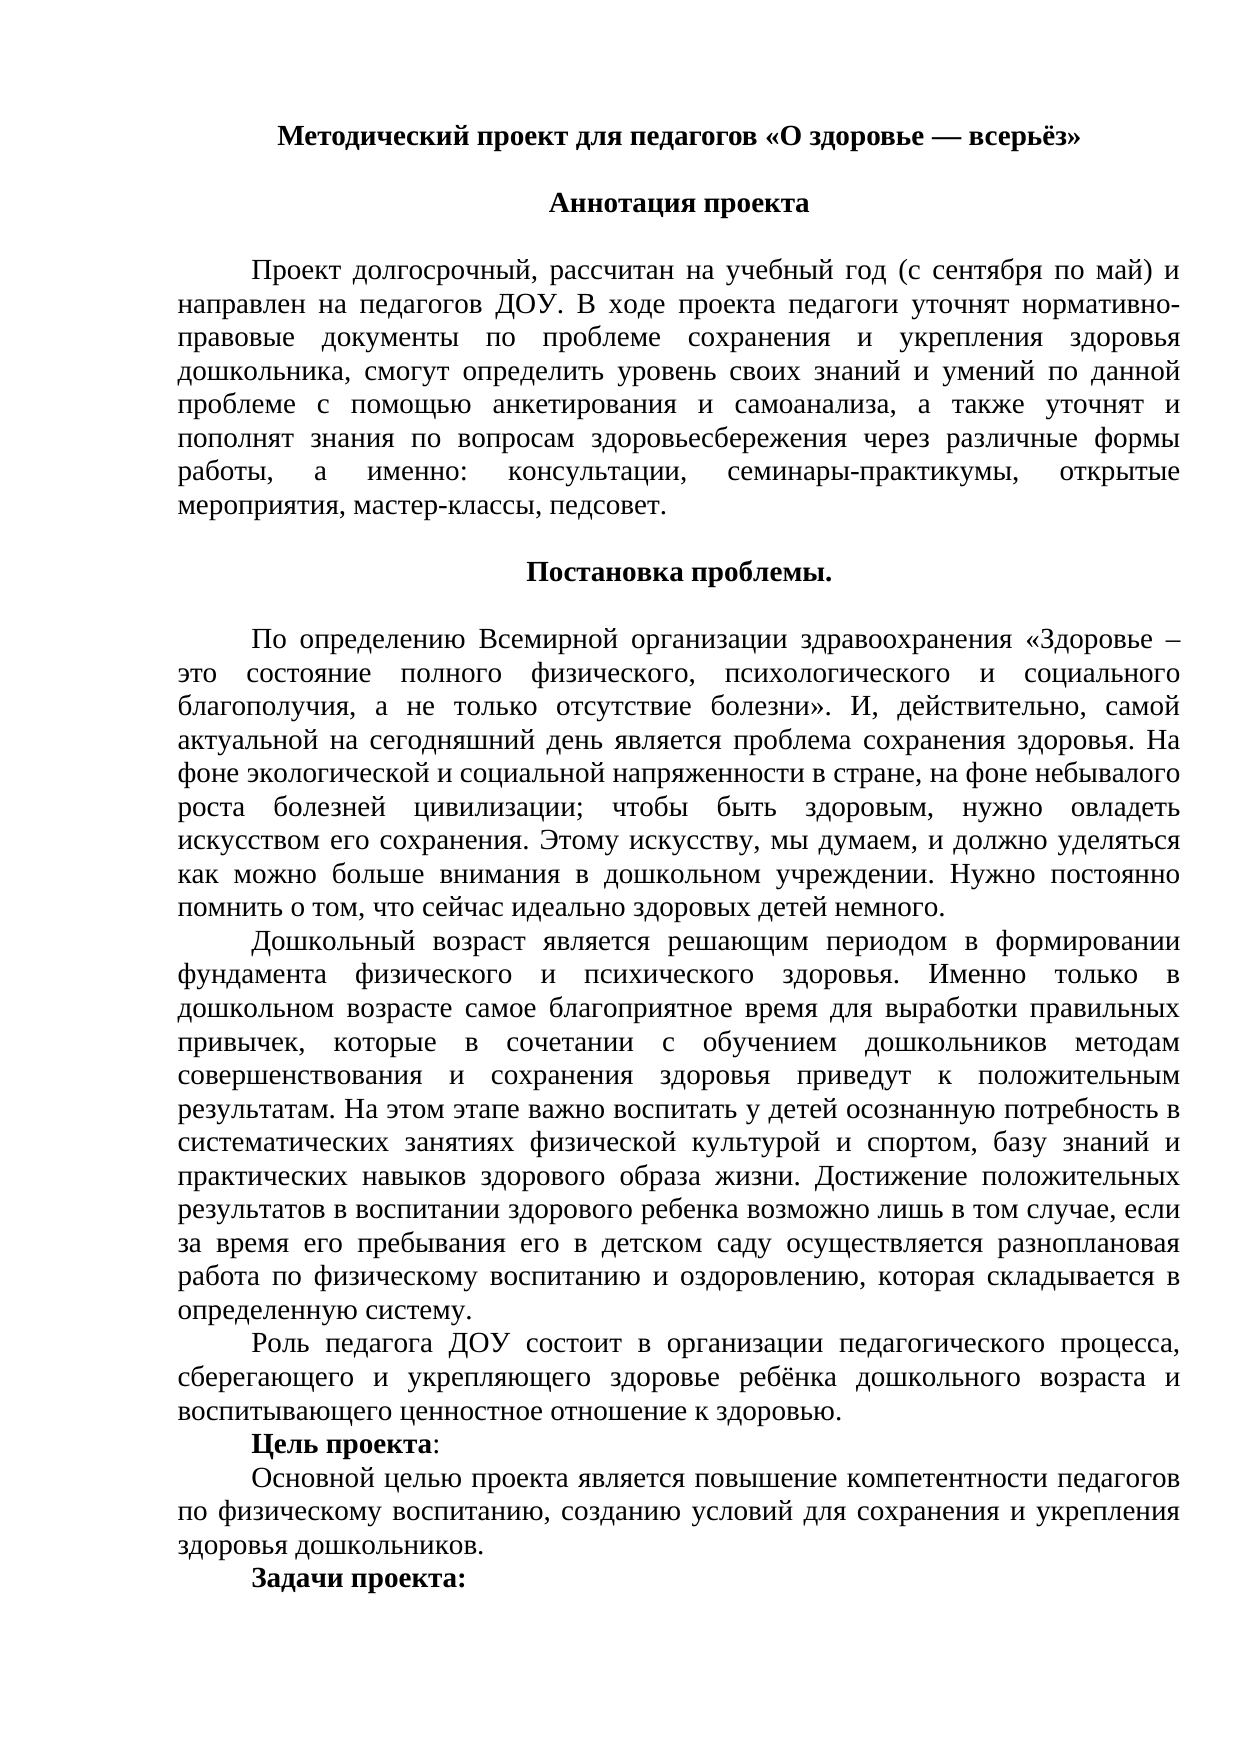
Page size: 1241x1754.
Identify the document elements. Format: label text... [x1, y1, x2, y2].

text Цель проекта: [177, 1426, 1181, 1460]
text Методический проект для педагогов «О здоровье — всерьёз» [177, 118, 1181, 152]
text Постановка проблемы. [177, 554, 1181, 588]
text Роль педагога ДОУ состоит в организации педагогического процесса, сберегающего и укрепляющего здоровье ребёнка дошкольного возраста и воспитывающего ценностное отношение к здоровью. [177, 1326, 1181, 1426]
text Аннотация проекта [177, 185, 1181, 219]
text Основной целью проекта является повышение компетентности педагогов по физическому воспитанию, созданию условий для сохранения и укрепления здоровья дошкольников. [177, 1460, 1181, 1560]
text Задачи проекта: [177, 1560, 1181, 1594]
text Проект долгосрочный, рассчитан на учебный год (с сентября по май) и направлен на педагогов ДОУ. В ходе проекта педагоги уточнят нормативно-правовые документы по проблеме сохранения и укрепления здоровья дошкольника, смогут определить уровень своих знаний и умений по данной проблеме с помощью анкетирования и самоанализа, а также уточнят и пополнят знания по вопросам здоровьесбережения через различные формы работы, а именно: консультации, семинары-практикумы, открытые мероприятия, мастер-классы, педсовет. [177, 252, 1181, 521]
text По определению Всемирной организации здравоохранения «Здоровье – это состояние полного физического, психологического и социального благополучия, а не только отсутствие болезни». И, действительно, самой актуальной на сегодняшний день является проблема сохранения здоровья. На фоне экологической и социальной напряженности в стране, на фоне небывалого роста болезней цивилизации; чтобы быть здоровым, нужно овладеть искусством его сохранения. Этому искусству, мы думаем, и должно уделяться как можно больше внимания в дошкольном учреждении. Нужно постоянно помнить о том, что сейчас идеально здоровых детей немного. [177, 621, 1181, 923]
text Дошкольный возраст является решающим периодом в формировании фундамента физического и психического здоровья. Именно только в дошкольном возрасте самое благоприятное время для выработки правильных привычек, которые в сочетании с обучением дошкольников методам совершенствования и сохранения здоровья приведут к положительным результатам. На этом этапе важно воспитать у детей осознанную потребность в систематических занятиях физической культурой и спортом, базу знаний и практических навыков здорового образа жизни. Достижение положительных результатов в воспитании здорового ребенка возможно лишь в том случае, если за время его пребывания его в детском саду осуществляется разноплановая работа по физическому воспитанию и оздоровлению, которая складывается в определенную систему. [177, 923, 1181, 1326]
